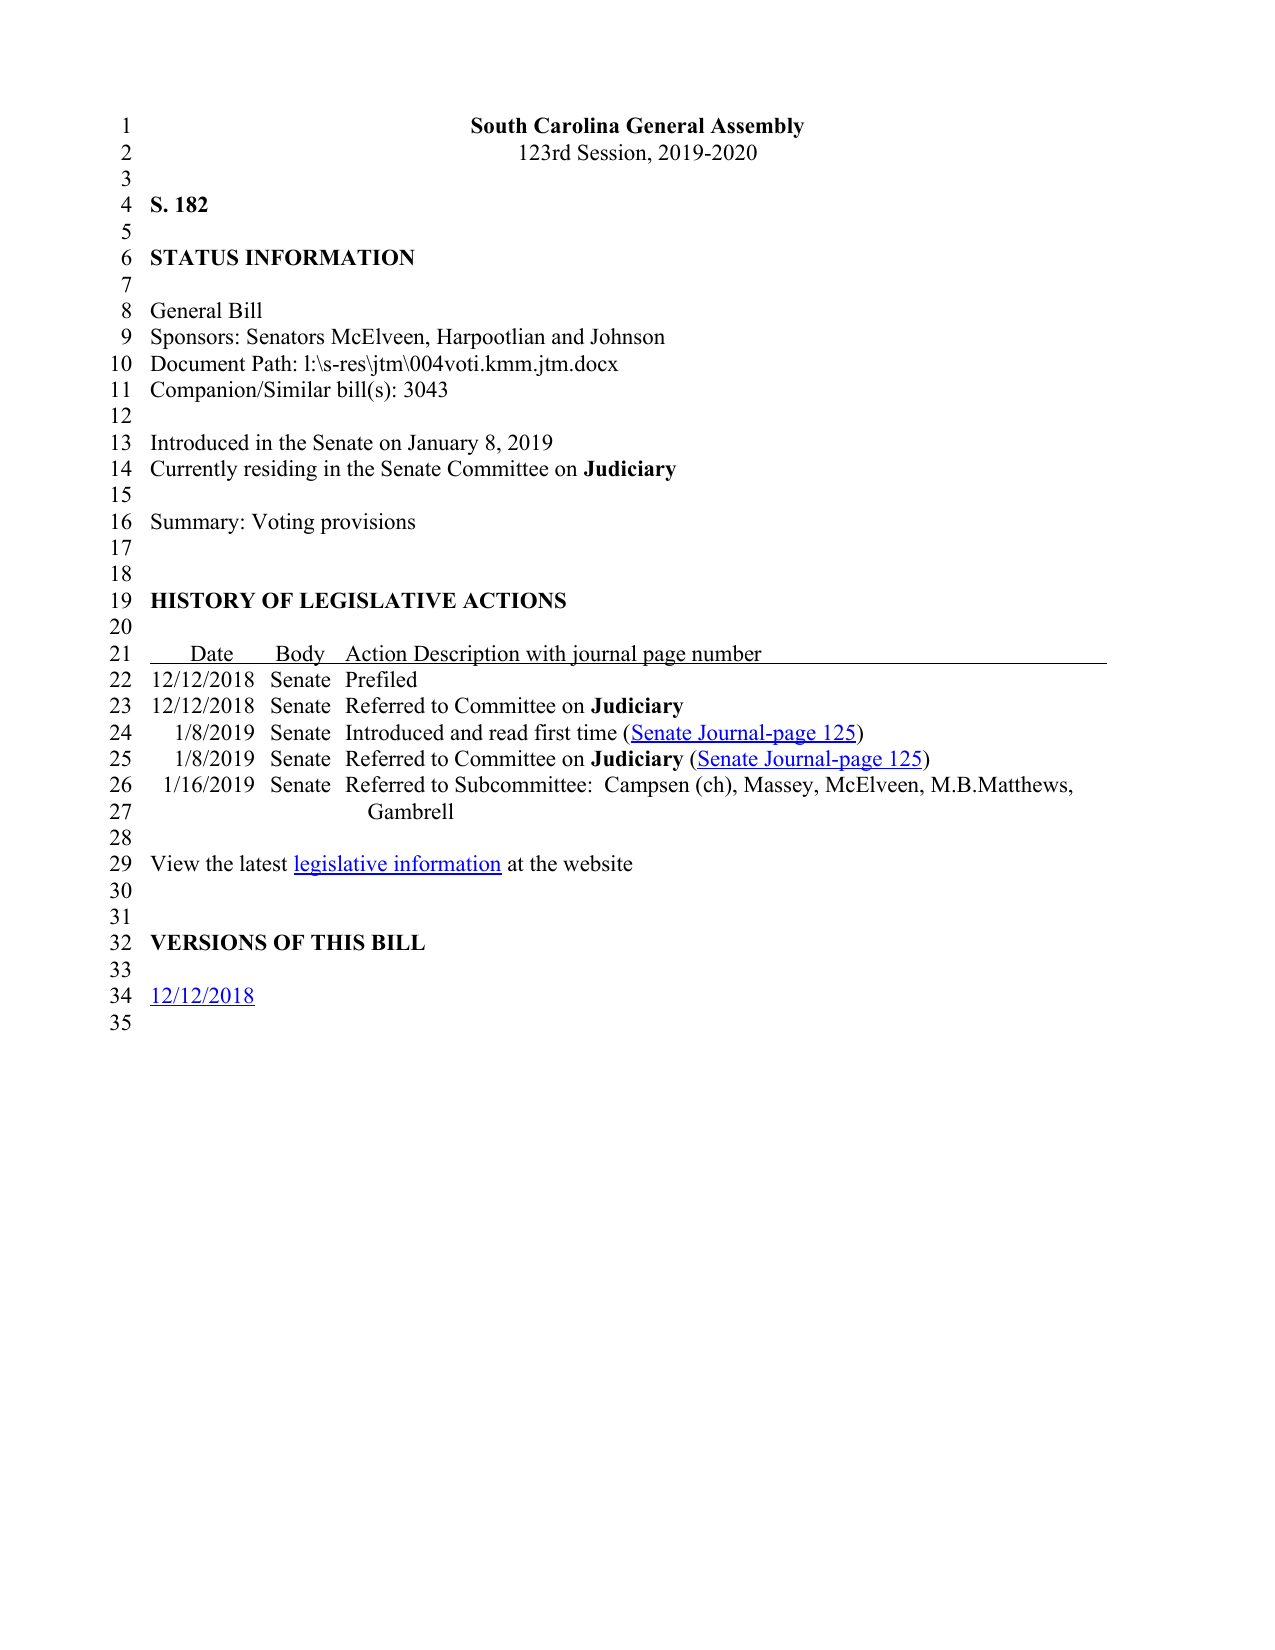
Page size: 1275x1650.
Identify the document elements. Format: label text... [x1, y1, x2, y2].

text Currently residing in the Senate Committee on Judiciary [150, 455, 1125, 481]
text HISTORY OF LEGISLATIVE ACTIONS [150, 587, 1125, 613]
text Summary: Voting provisions [150, 508, 1125, 534]
text 12/12/2018 [150, 982, 1125, 1008]
text 12/12/2018 Senate Prefiled [150, 666, 1125, 692]
text 12/12/2018 Senate Referred to Committee on Judiciary [150, 692, 1125, 719]
text Date Body Action Description with journal page number [150, 639, 1125, 666]
text 1/16/2019 Senate Referred to Subcommittee: Campsen (ch), Massey, McElveen, M.B.Matthews, Gambrell [150, 771, 1125, 824]
text South Carolina General Assembly [150, 112, 1125, 139]
text STATUS INFORMATION [150, 244, 1125, 271]
text Introduced in the Senate on January 8, 2019 [150, 429, 1125, 455]
text VERSIONS OF THIS BILL [150, 929, 1125, 956]
text 1/8/2019 Senate Referred to Committee on Judiciary (Senate Journal-page 125) [150, 745, 1125, 771]
text S. 182 [150, 192, 1125, 218]
text 123rd Session, 2019-2020 [150, 139, 1125, 165]
text General Bill [150, 297, 1125, 323]
text Sponsors: Senators McElveen, Harpootlian and Johnson [150, 323, 1125, 350]
text View the latest legislative information at the website [150, 850, 1125, 877]
text Document Path: l:\s-res\jtm\004voti.kmm.jtm.docx [150, 350, 1125, 376]
text Companion/Similar bill(s): 3043 [150, 376, 1125, 402]
text 1/8/2019 Senate Introduced and read first time (Senate Journal-page 125) [150, 719, 1125, 745]
